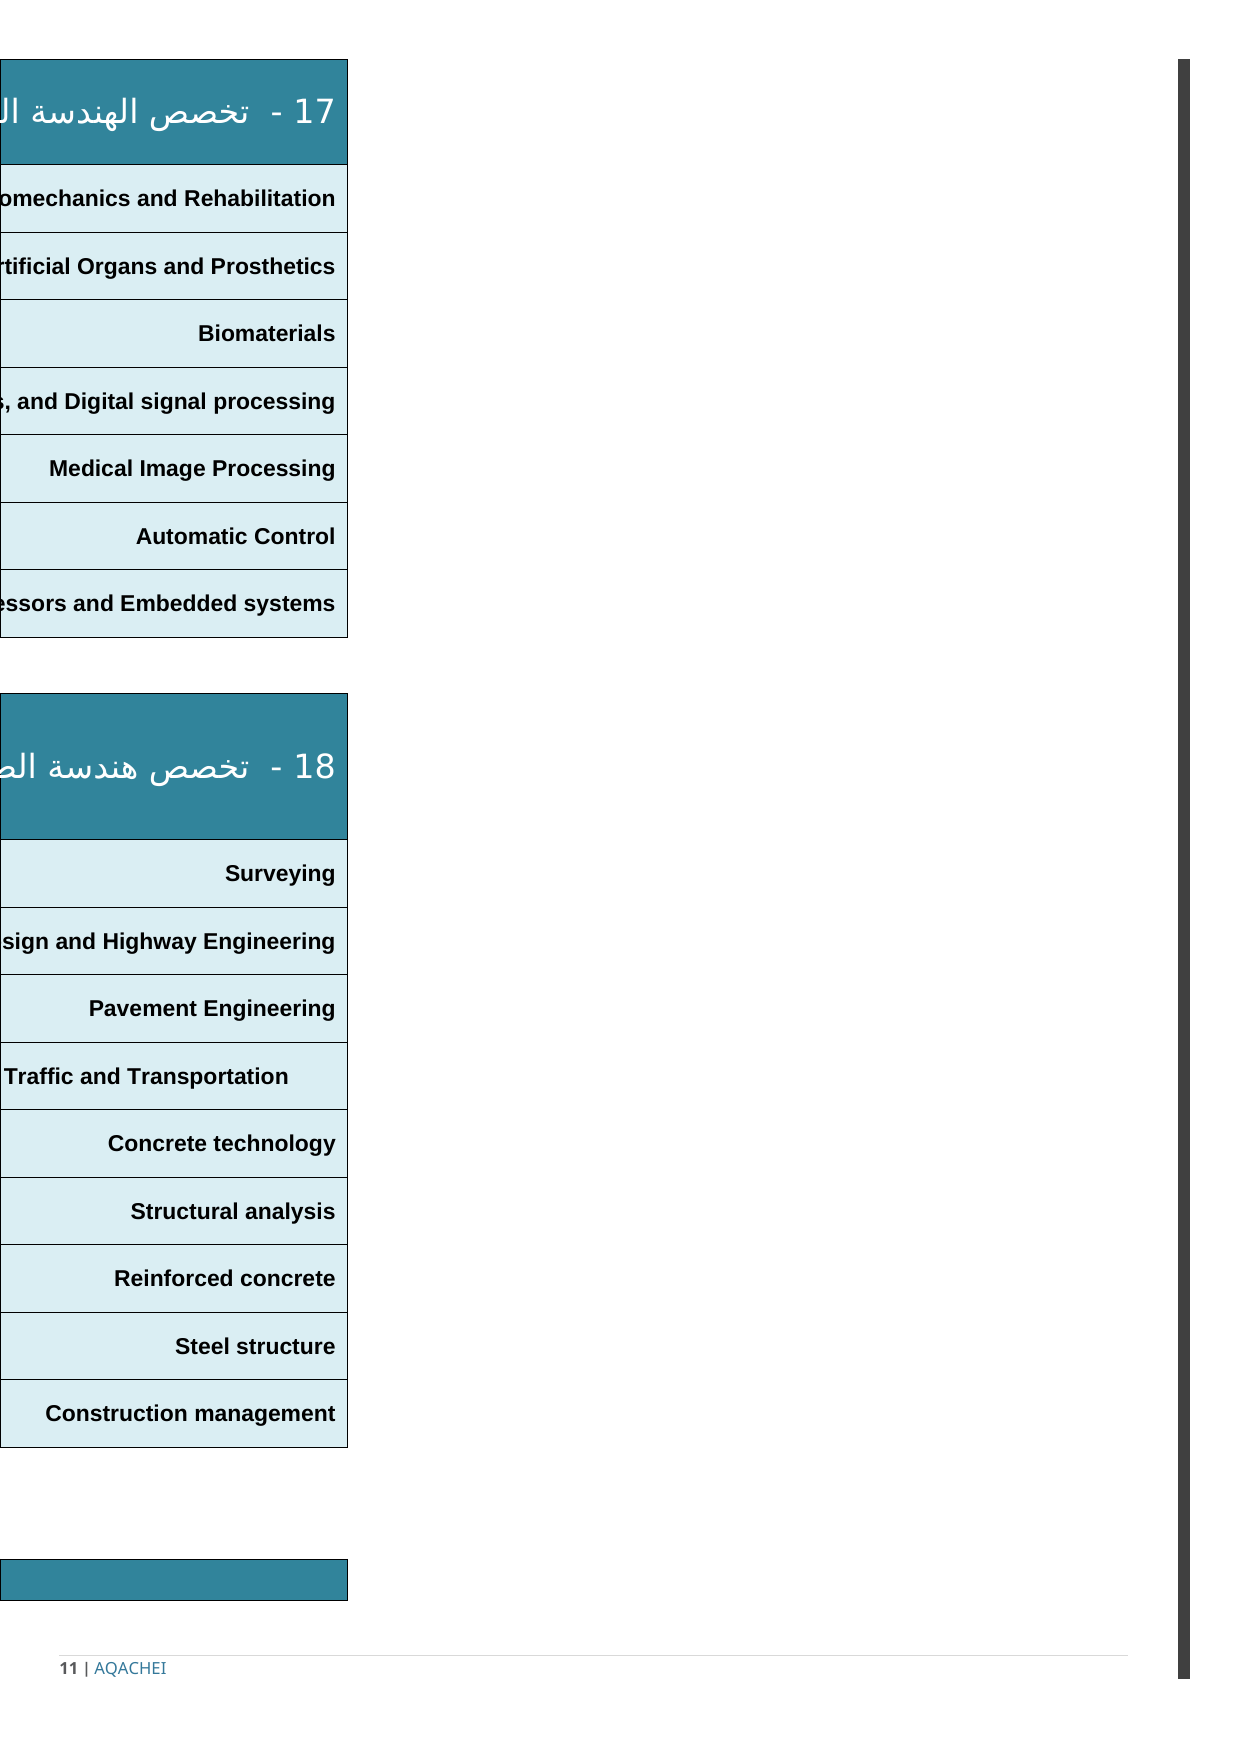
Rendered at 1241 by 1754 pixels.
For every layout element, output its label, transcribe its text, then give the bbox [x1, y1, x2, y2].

table_cell Pavement Engineering [1, 975, 347, 1042]
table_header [1, 60, 347, 164]
table_cell Automatic Control [1, 503, 347, 569]
table_cell Digital Systems, Microprocessors and Embedded systems [1, 570, 347, 637]
table_cell Steel structure [1, 1313, 347, 1379]
table_cell Artificial Organs and Prosthetics [1, 233, 347, 299]
table_cell Medical Image Processing [1, 435, 347, 502]
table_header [1, 1560, 347, 1600]
table_cell Reinforced concrete [1, 1245, 347, 1312]
table_cell Structural analysis [1, 1178, 347, 1244]
table_cell Surveying [1, 840, 347, 907]
table_header 18 - تخصص هندسة الطرق والجسور [1, 694, 347, 839]
table_cell Concrete technology [1, 1110, 347, 1177]
table_cell Geometric Design and Highway Engineering [1, 908, 347, 974]
table_cell Biomaterials [1, 300, 347, 367]
table_cell Construction management [1, 1380, 347, 1447]
table_cell Traffic and Transportation [1, 1043, 347, 1109]
table_cell Medical Signals and Systems, and Digital signal processing [1, 368, 347, 434]
table_cell Biomechanics and Rehabilitation [1, 165, 347, 232]
